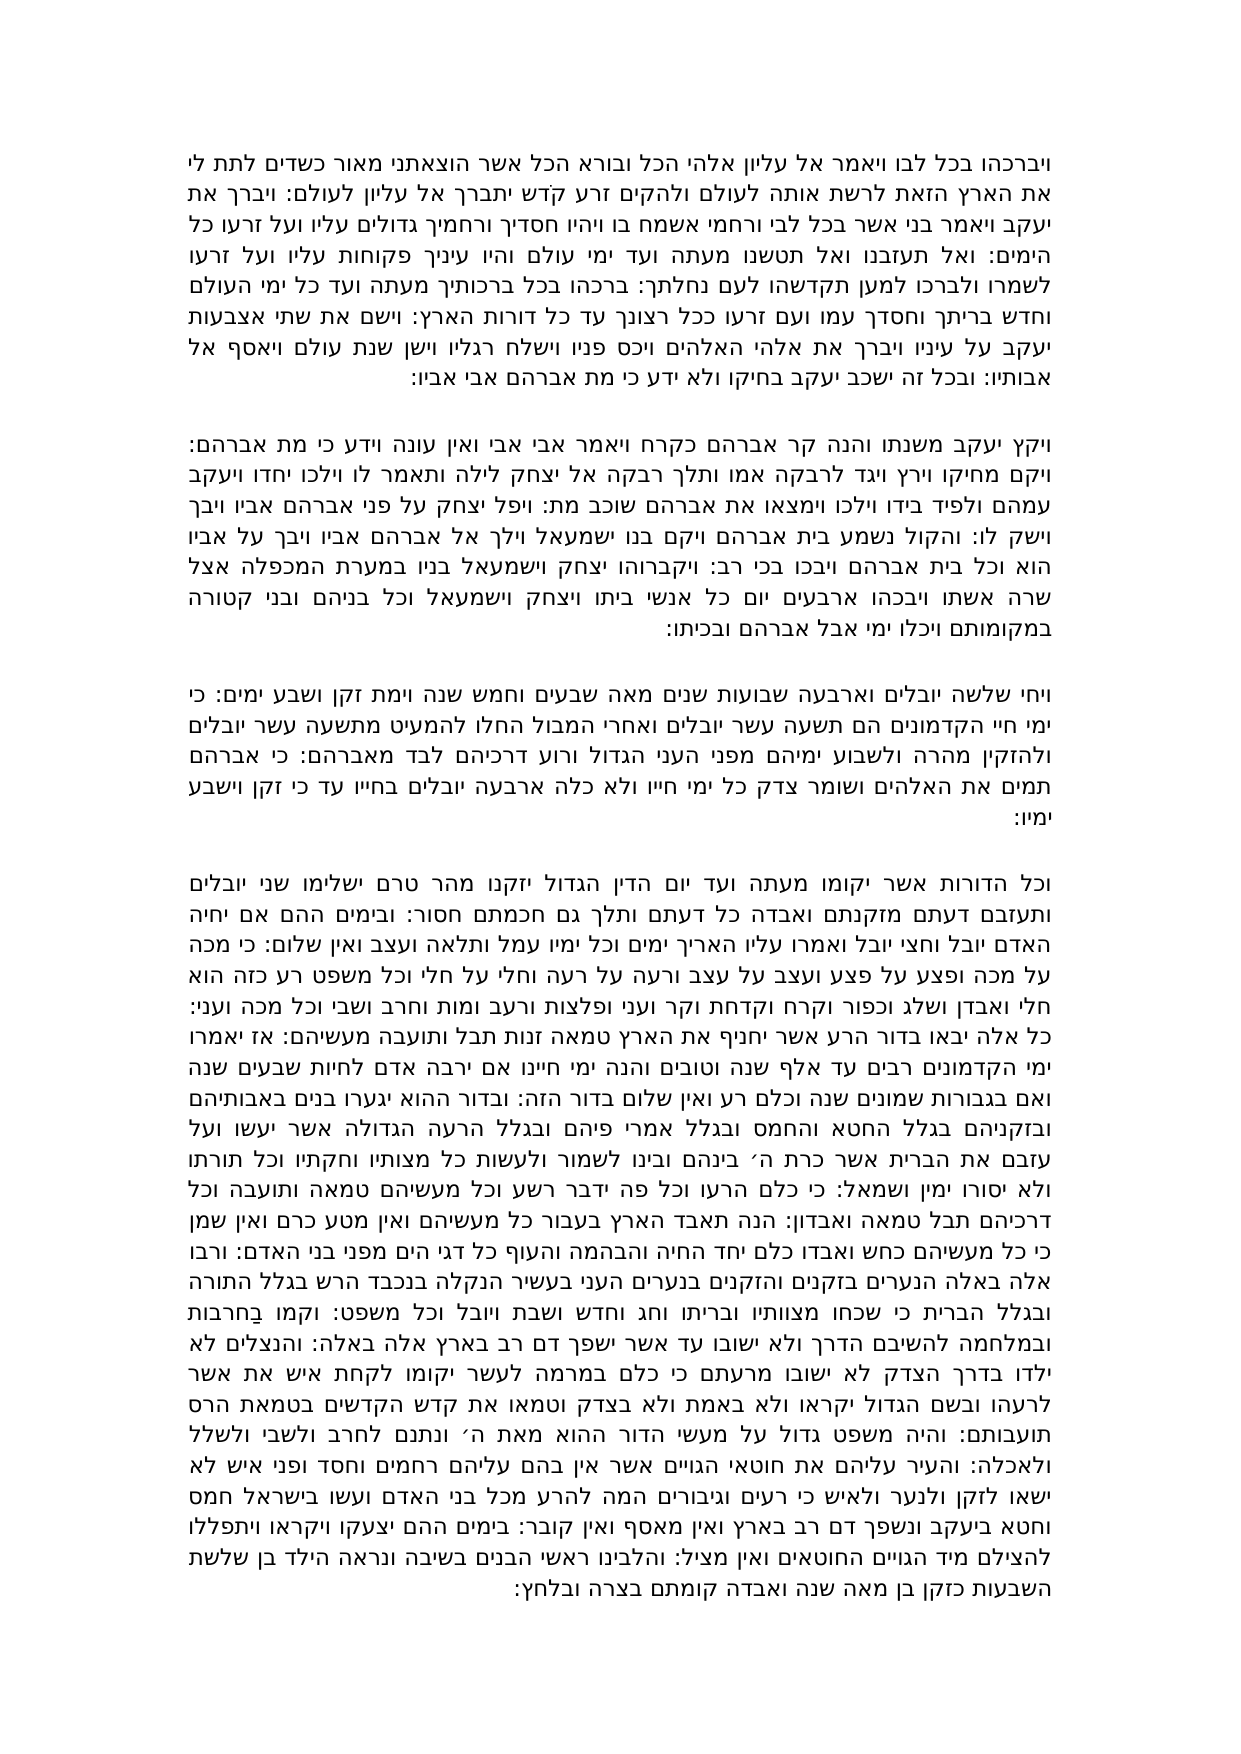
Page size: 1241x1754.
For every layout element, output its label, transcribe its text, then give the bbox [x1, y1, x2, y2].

text ויקץ יעקב משנתו והנה קר אברהם כקרח ויאמר אבי אבי ואין עונה וידע כי מת אברהם: ויקם מחיקו וירץ ויגד לרבקה אמו ותלך רבקה אל יצחק לילה ותאמר לו וילכו יחדו ויעקב עמהם ולפיד בידו וילכו וימצאו את אברהם שוכב מת: ויפל יצחק על פני אברהם אביו ויבך וישק לו: והקול נשמע בית אברהם ויקם בנו ישמעאל וילך אל אברהם אביו ויבך על אביו הוא וכל בית אברהם ויבכו בכי רב: ויקברוהו יצחק וישמעאל בניו במערת המכפלה אצל שרה אשתו ויבכהו ארבעים יום כל אנשי ביתו ויצחק וישמעאל וכל בניהם ובני קטורה במקומותם ויכלו ימי אבל אברהם ובכיתו: [187, 431, 1053, 641]
text ויברכהו בכל לבו ויאמר אל עליון אלהי הכל ובורא הכל אשר הוצאתני מאור כשדים לתת לי את הארץ הזאת לרשת אותה לעולם ולהקים זרע קֹדש יתברך אל עליון לעולם: ויברך את יעקב ויאמר בני אשר בכל לבי ורחמי אשמח בו ויהיו חסדיך ורחמיך גדולים עליו ועל זרעו כל הימים: ואל תעזבנו ואל תטשנו מעתה ועד ימי עולם והיו עיניך פקוחות עליו ועל זרעו לשמרו ולברכו למען תקדשהו לעם נחלתך: ברכהו בכל ברכותיך מעתה ועד כל ימי העולם וחדש בריתך וחסדך עמו ועם זרעו ככל רצונך עד כל דורות הארץ: וישם את שתי אצבעות יעקב על עיניו ויברך את אלהי האלהים ויכס פניו וישלח רגליו וישן שנת עולם ויאסף אל אבותיו: ובכל זה ישכב יעקב בחיקו ולא ידע כי מת אברהם אבי אביו: [187, 150, 1053, 391]
text ויחי שלשה יובלים וארבעה שבועות שנים מאה שבעים וחמש שנה וימת זקן ושבע ימים: כי ימי חיי הקדמונים הם תשעה עשר יובלים ואחרי המבול החלו להמעיט מתשעה עשר יובלים ולהזקין מהרה ולשבוע ימיהם מפני העני הגדול ורוע דרכיהם לבד מאברהם: כי אברהם תמים את האלהים ושומר צדק כל ימי חייו ולא כלה ארבעה יובלים בחייו עד כי זקן וישבע ימיו: [187, 681, 1053, 830]
text וכל הדורות אשר יקומו מעתה ועד יום הדין הגדול יזקנו מהר טרם ישלימו שני יובלים ותעזבם דעתם מזקנתם ואבדה כל דעתם ותלך גם חכמתם חסור: ובימים ההם אם יחיה האדם יובל וחצי יובל ואמרו עליו האריך ימים וכל ימיו עמל ותלאה ועצב ואין שלום: כי מכה על מכה ופצע על פצע ועצב על עצב ורעה על רעה וחלי על חלי וכל משפט רע כזה הוא חלי ואבדן ושלג וכפור וקרח וקדחת וקר ועני ופלצות ורעב ומות וחרב ושבי וכל מכה ועני: כל אלה יבאו בדור הרע אשר יחניף את הארץ טמאה זנות תבל ותועבה מעשיהם: אז יאמרו ימי הקדמונים רבים עד אלף שנה וטובים והנה ימי חיינו אם ירבה אדם לחיות שבעים שנה ואם בגבורות שמונים שנה וכלם רע ואין שלום בדור הזה: ובדור ההוא יגערו בנים באבותיהם ובזקניהם בגלל החטא והחמס ובגלל אמרי פיהם ובגלל הרעה הגדולה אשר יעשו ועל עזבם את הברית אשר כרת ה׳ בינהם ובינו לשמור ולעשות כל מצותיו וחקתיו וכל תורתו ולא יסורו ימין ושמאל: כי כלם הרעו וכל פה ידבר רשע וכל מעשיהם טמאה ותועבה וכל דרכיהם תבל טמאה ואבדון: הנה תאבד הארץ בעבור כל מעשיהם ואין מטע כרם ואין שמן כי כל מעשיהם כחש ואבדו כלם יחד החיה והבהמה והעוף כל דגי הים מפני בני האדם: ורבו אלה באלה הנערים בזקנים והזקנים בנערים העני בעשיר הנקלה בנכבד הרש בגלל התורה ובגלל הברית כי שכחו מצוותיו ובריתו וחג וחדש ושבת ויובל וכל משפט: וקמו בַחרבות ובמלחמה להשיבם הדרך ולא ישובו עד אשר ישפך דם רב בארץ אלה באלה: והנצלים לא ילדו בדרך הצדק לא ישובו מרעתם כי כלם במרמה לעשר יקומו לקחת איש את אשר לרעהו ובשם הגדול יקראו ולא באמת ולא בצדק וטמאו את קדש הקדשים בטמאת הרס תועבותם: והיה משפט גדול על מעשי הדור ההוא מאת ה׳ ונתנם לחרב ולשבי ולשלל ולאכלה: והעיר עליהם את חוטאי הגויים אשר אין בהם עליהם רחמים וחסד ופני איש לא ישאו לזקן ולנער ולאיש כי רעים וגיבורים המה להרע מכל בני האדם ועשו בישראל חמס וחטא ביעקב ונשפך דם רב בארץ ואין מאסף ואין קובר: בימים ההם יצעקו ויקראו ויתפללו להצילם מיד הגויים החוטאים ואין מציל: והלבינו ראשי הבנים בשיבה ונראה הילד בן שלשת השבעות כזקן בן מאה שנה ואבדה קומתם בצרה ובלחץ: [187, 870, 1053, 1601]
